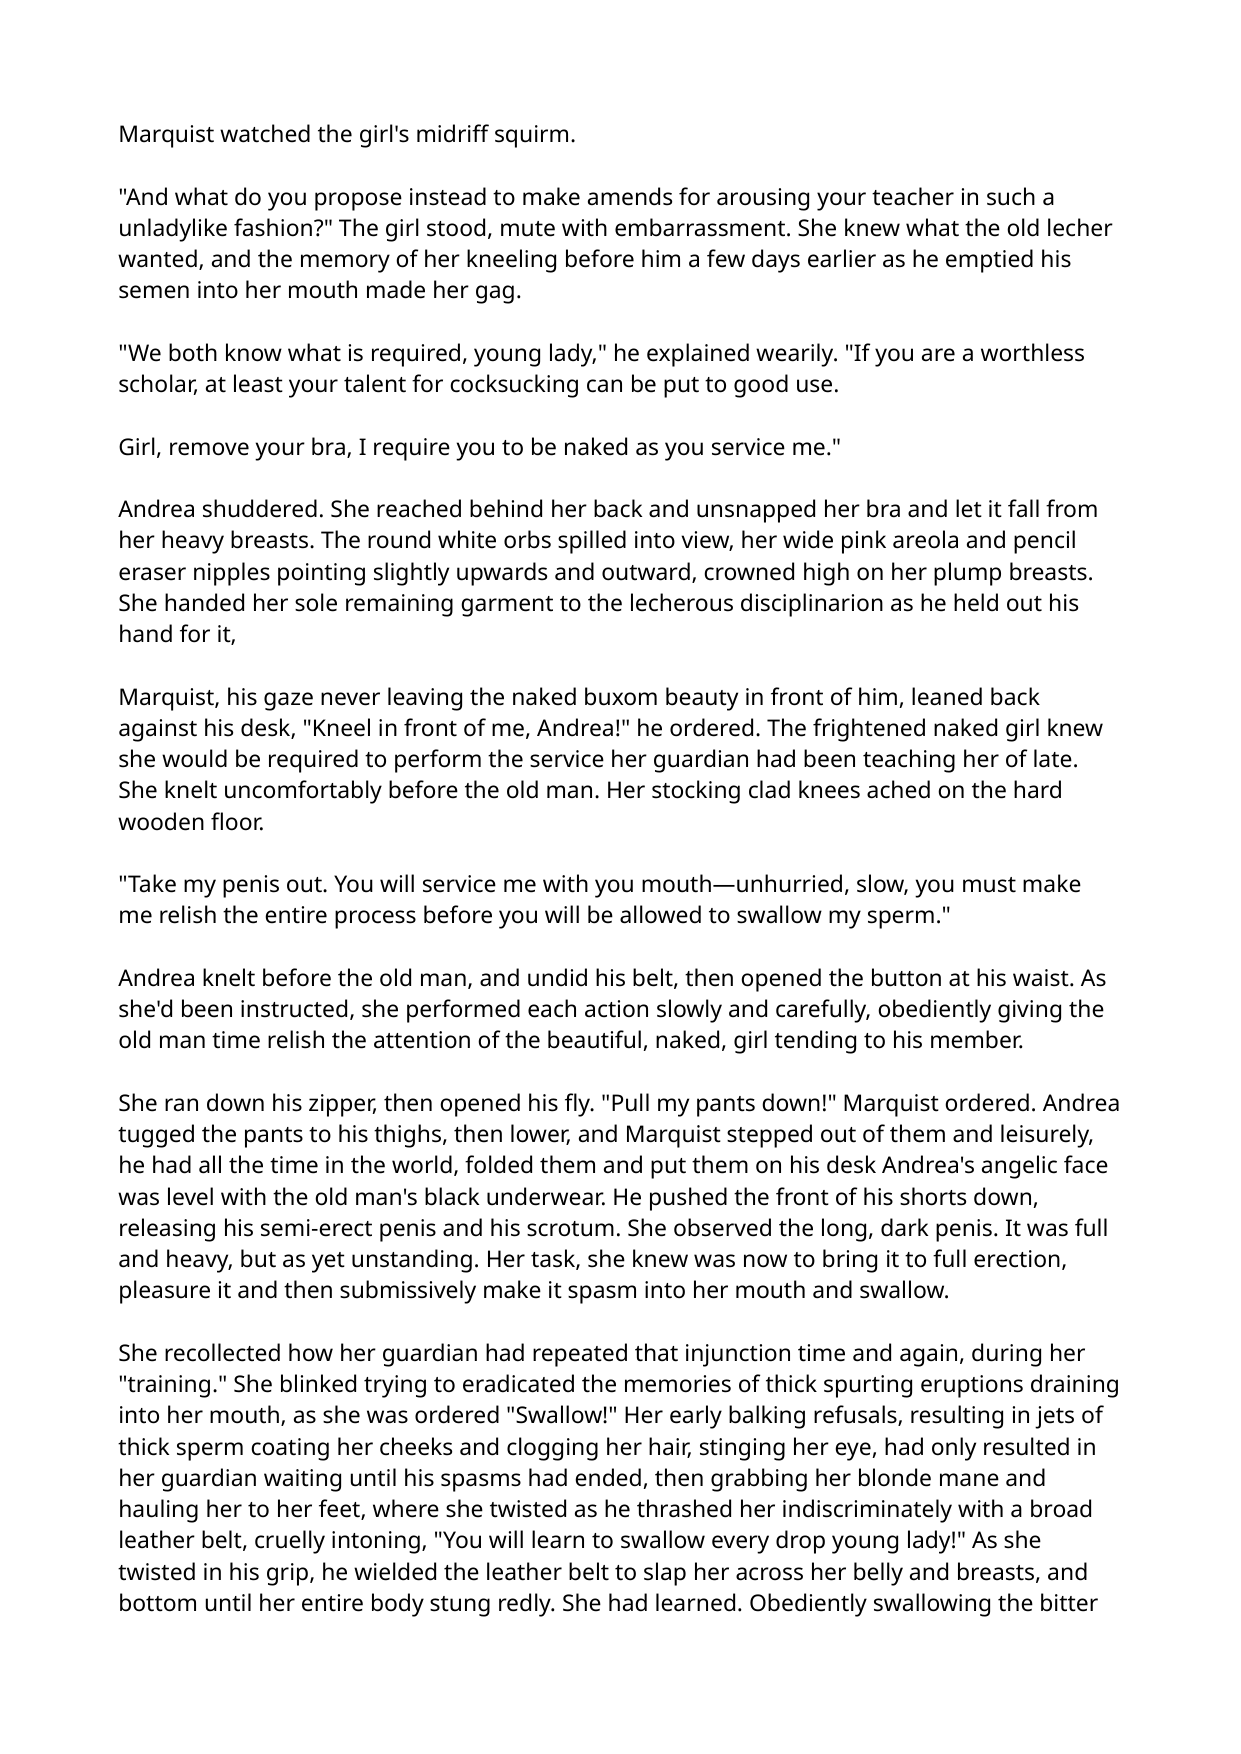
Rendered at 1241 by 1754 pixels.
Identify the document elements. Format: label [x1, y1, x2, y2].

text [118, 118, 1122, 1618]
